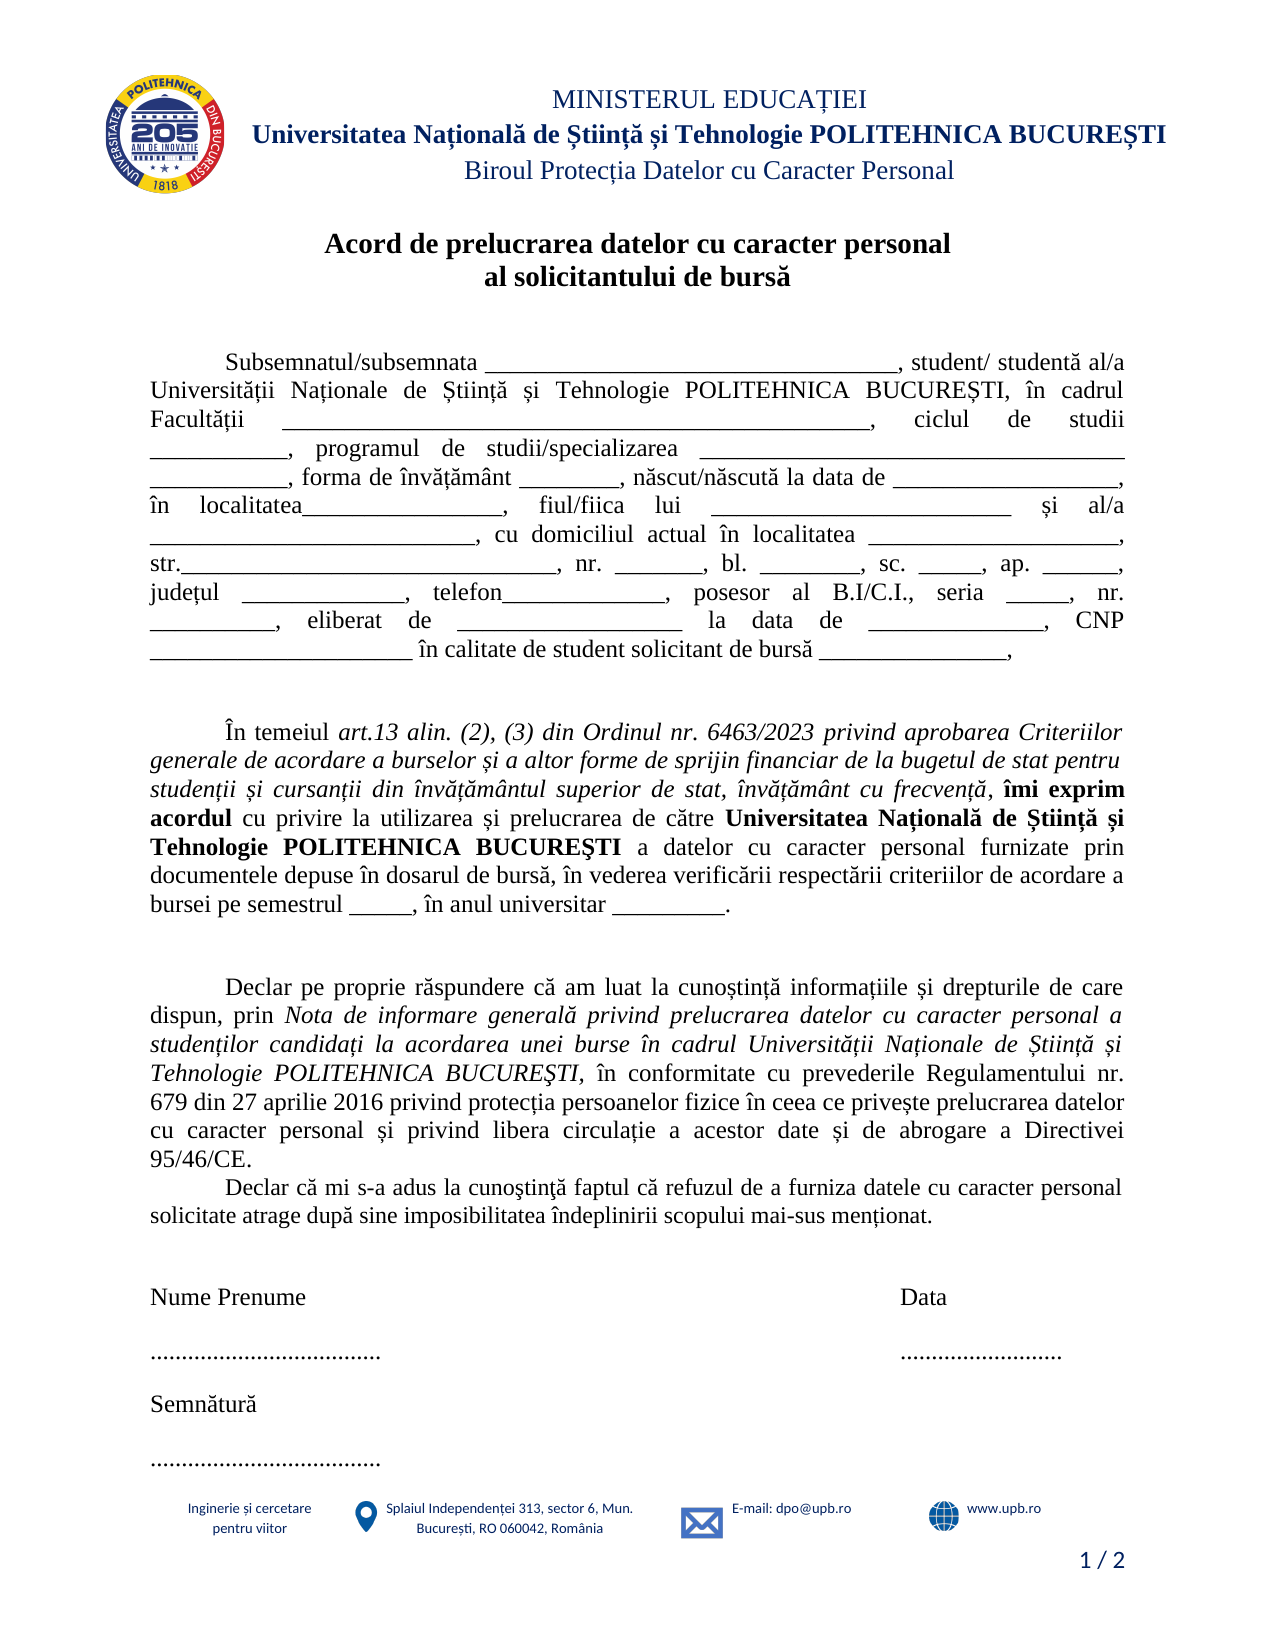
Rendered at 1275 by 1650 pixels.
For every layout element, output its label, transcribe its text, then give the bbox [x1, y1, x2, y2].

text Declar pe proprie răspundere că am luat la cunoștință informațiile și drepturile de care dispun, prin Nota de informare generală privind prelucrarea datelor cu caracter personal a studenților candidați la acordarea unei burse în cadrul Universității Naționale de Știință și Tehnologie POLITEHNICA BUCUREŞTI, în conformitate cu prevederile Regulamentului nr. 679 din 27 aprilie 2016 privind protecția persoanelor fizice în ceea ce privește prelucrarea datelor cu caracter personal și privind libera circulație a acestor date și de abrogare a Directivei 95/46/CE. [150, 972, 1125, 1173]
picture [351, 1501, 381, 1532]
picture [678, 1499, 726, 1547]
text În temeiul art.13 alin. (2), (3) din Ordinul nr. 6463/2023 privind aprobarea Criteriilor generale de acordare a burselor și a altor forme de sprijin financiar de la bugetul de stat pentru studenții și cursanții din învățământul superior de stat, învățământ cu frecvență, îmi exprim acordul cu privire la utilizarea și prelucrarea de către Universitatea Națională de Știință și Tehnologie POLITEHNICA BUCUREŞTI a datelor cu caracter personal furnizate prin documentele depuse în dosarul de bursă, în vederea verificării respectării criteriilor de acordare a bursei pe semestrul _____, în anul universitar _________. [150, 717, 1125, 918]
text Semnătură [150, 1389, 1125, 1418]
text Acord de prelucrarea datelor cu caracter personal [150, 226, 1125, 259]
text ..................................... .......................... [150, 1336, 1125, 1364]
text Subsemnatul/subsemnata _________________________________, student/ studentă al/a Universității Naționale de Știință și Tehnologie POLITEHNICA BUCUREȘTI, în cadrul Facultății _______________________________________________, ciclul de studii ___________, programul de studii/specializarea __________________________________ ___________, forma de învățământ ________, născut/născută la data de __________________, în localitatea________________, fiul/fiica lui ________________________ și al/a __________________________, cu domiciliul actual în localitatea ____________________, str.______________________________, nr. _______, bl. ________, sc. _____, ap. ______, județul _____________, telefon_____________, posesor al B.I/C.I., seria _____, nr. __________, eliberat de __________________ la data de ______________, CNP _____________________ în calitate de student solicitant de bursă _______________, [150, 347, 1125, 663]
text al solicitantului de bursă [150, 259, 1125, 293]
text Declar că mi s-a adus la cunoştinţă faptul că refuzul de a furniza datele cu caracter personal solicitate atrage după sine imposibilitatea îndeplinirii scopului mai-sus menționat. [150, 1173, 1125, 1228]
picture [105, 75, 225, 194]
text Nume Prenume Data [150, 1282, 1125, 1311]
text ..................................... [150, 1443, 1125, 1472]
picture [929, 1501, 959, 1531]
